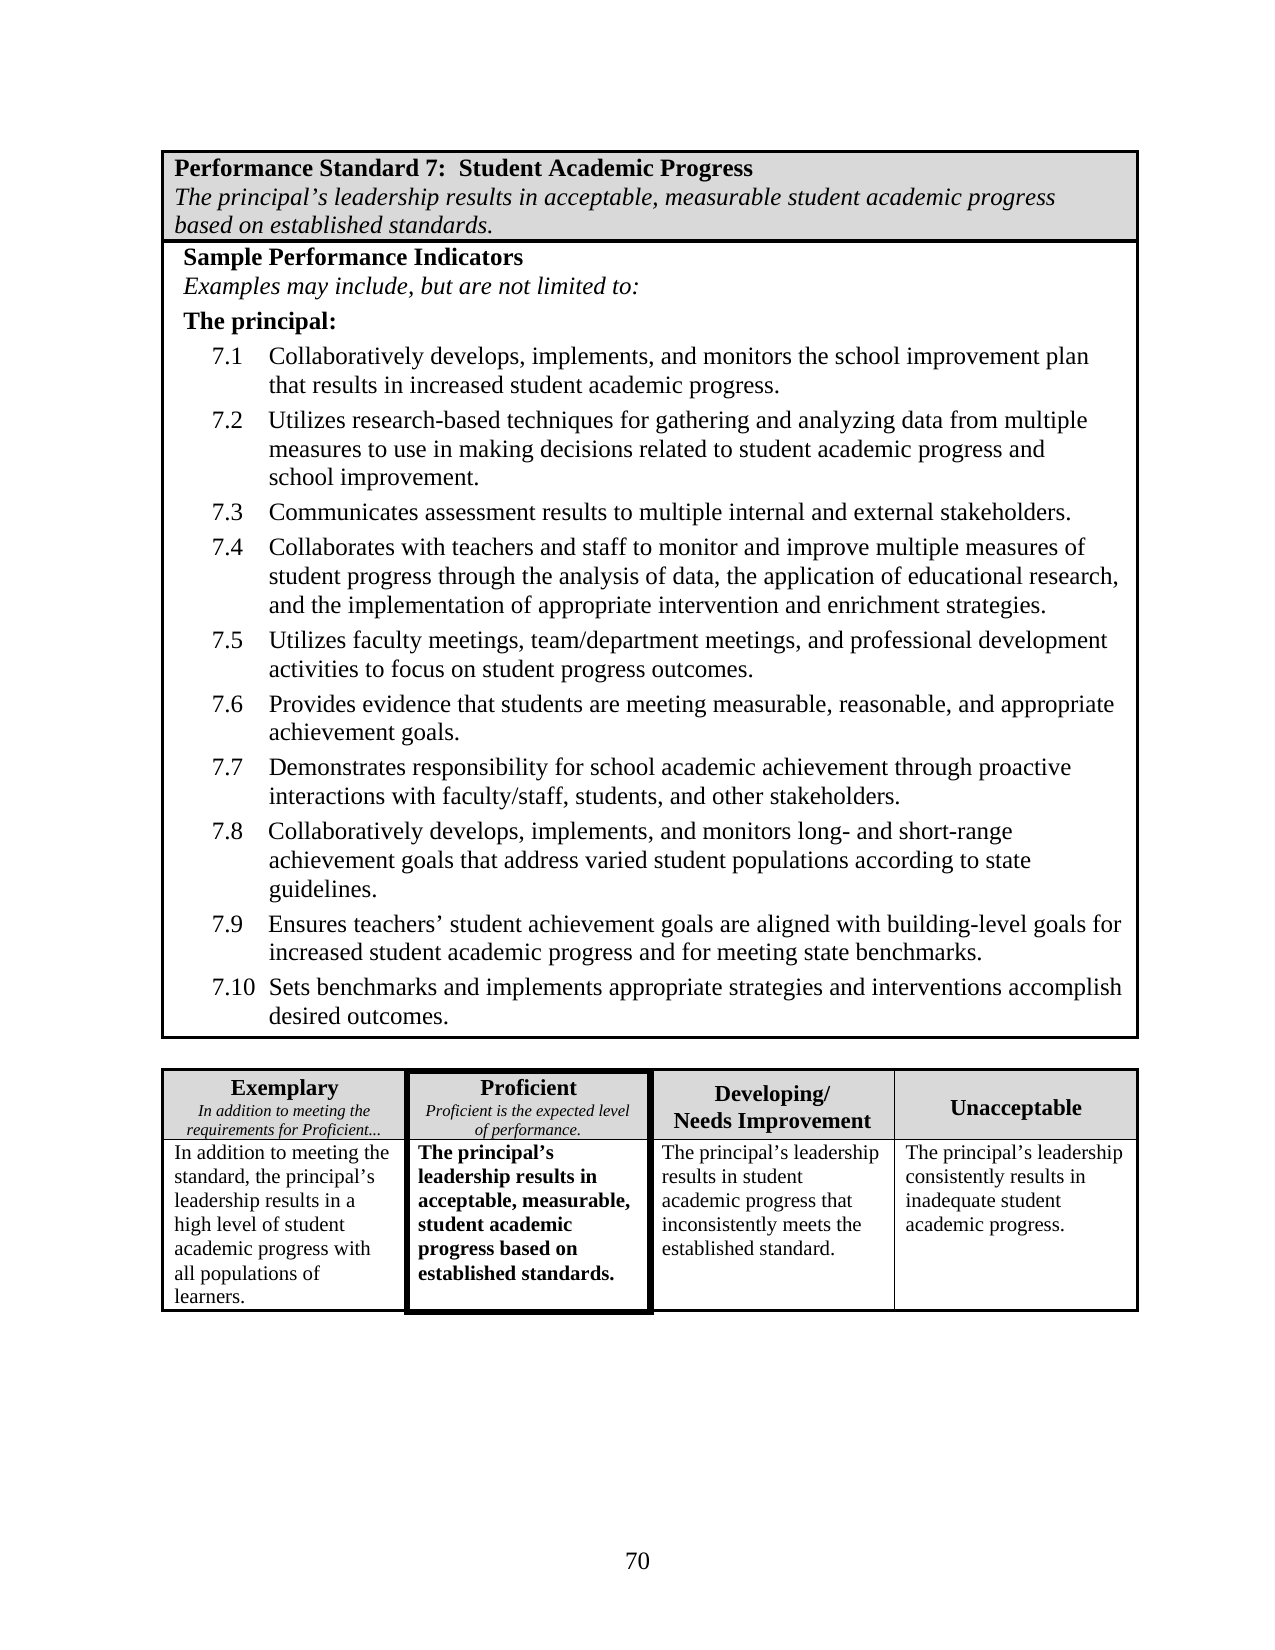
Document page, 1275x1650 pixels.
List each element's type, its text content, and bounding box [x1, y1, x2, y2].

table_cell Sample Performance Indicators Examples may include, but are not limited to: [164, 243, 1136, 306]
table_cell The principal: [164, 306, 1136, 341]
table_cell 7.1 Collaboratively develops, implements, and monitors the school improvement plan that results in increased student academic progress. 7.2 Utilizes research-based techniques for gathering and analyzing data from multiple measures to use in making decisions related to student academic progress and school improvement. 7.3 Communicates assessment results to multiple internal and external stakeholders. 7.4 Collaborates with teachers and staff to monitor and improve multiple measures of student progress through the analysis of data, the application of educational research, and the implementation of appropriate intervention and enrichment strategies. 7.5 Utilizes faculty meetings, team/department meetings, and professional development activities to focus on student progress outcomes. 7.6 Provides evidence that students are meeting measurable, reasonable, and appropriate achievement goals. 7.7 Demonstrates responsibility for school academic achievement through proactive interactions with faculty/staff, students, and other stakeholders. 7.8 Collaboratively develops, implements, and monitors long- and short-range achievement goals that address varied student populations according to state guidelines. 7.9 Ensures teachers’ student achievement goals are aligned with building-level goals for increased student academic progress and for meeting state benchmarks. 7.10 Sets benchmarks and implements appropriate strategies and interventions accomplish desired outcomes. [164, 341, 1136, 1036]
table_header Unacceptable [895, 1071, 1136, 1139]
table_cell The principal’s leadership results in acceptable, measurable, student academic progress based on established standards. [410, 1140, 647, 1308]
table_cell In addition to meeting the standard, the principal’s leadership results in a high level of student academic progress with all populations of learners. [164, 1140, 404, 1308]
table_cell The principal’s leadership results in student academic progress that inconsistently meets the established standard. [654, 1140, 894, 1308]
table_header Exemplary In addition to meeting the requirements for Proficient... [164, 1071, 404, 1139]
table_header Developing/ Needs Improvement [654, 1071, 894, 1139]
table_header Performance Standard 7: Student Academic Progress The principal’s leadership results in acceptable, measurable student academic progress based on established standards. [164, 153, 1136, 239]
table_header Proficient Proficient is the expected level of performance. [410, 1074, 647, 1139]
table_cell The principal’s leadership consistently results in inadequate student academic progress. [895, 1140, 1136, 1308]
